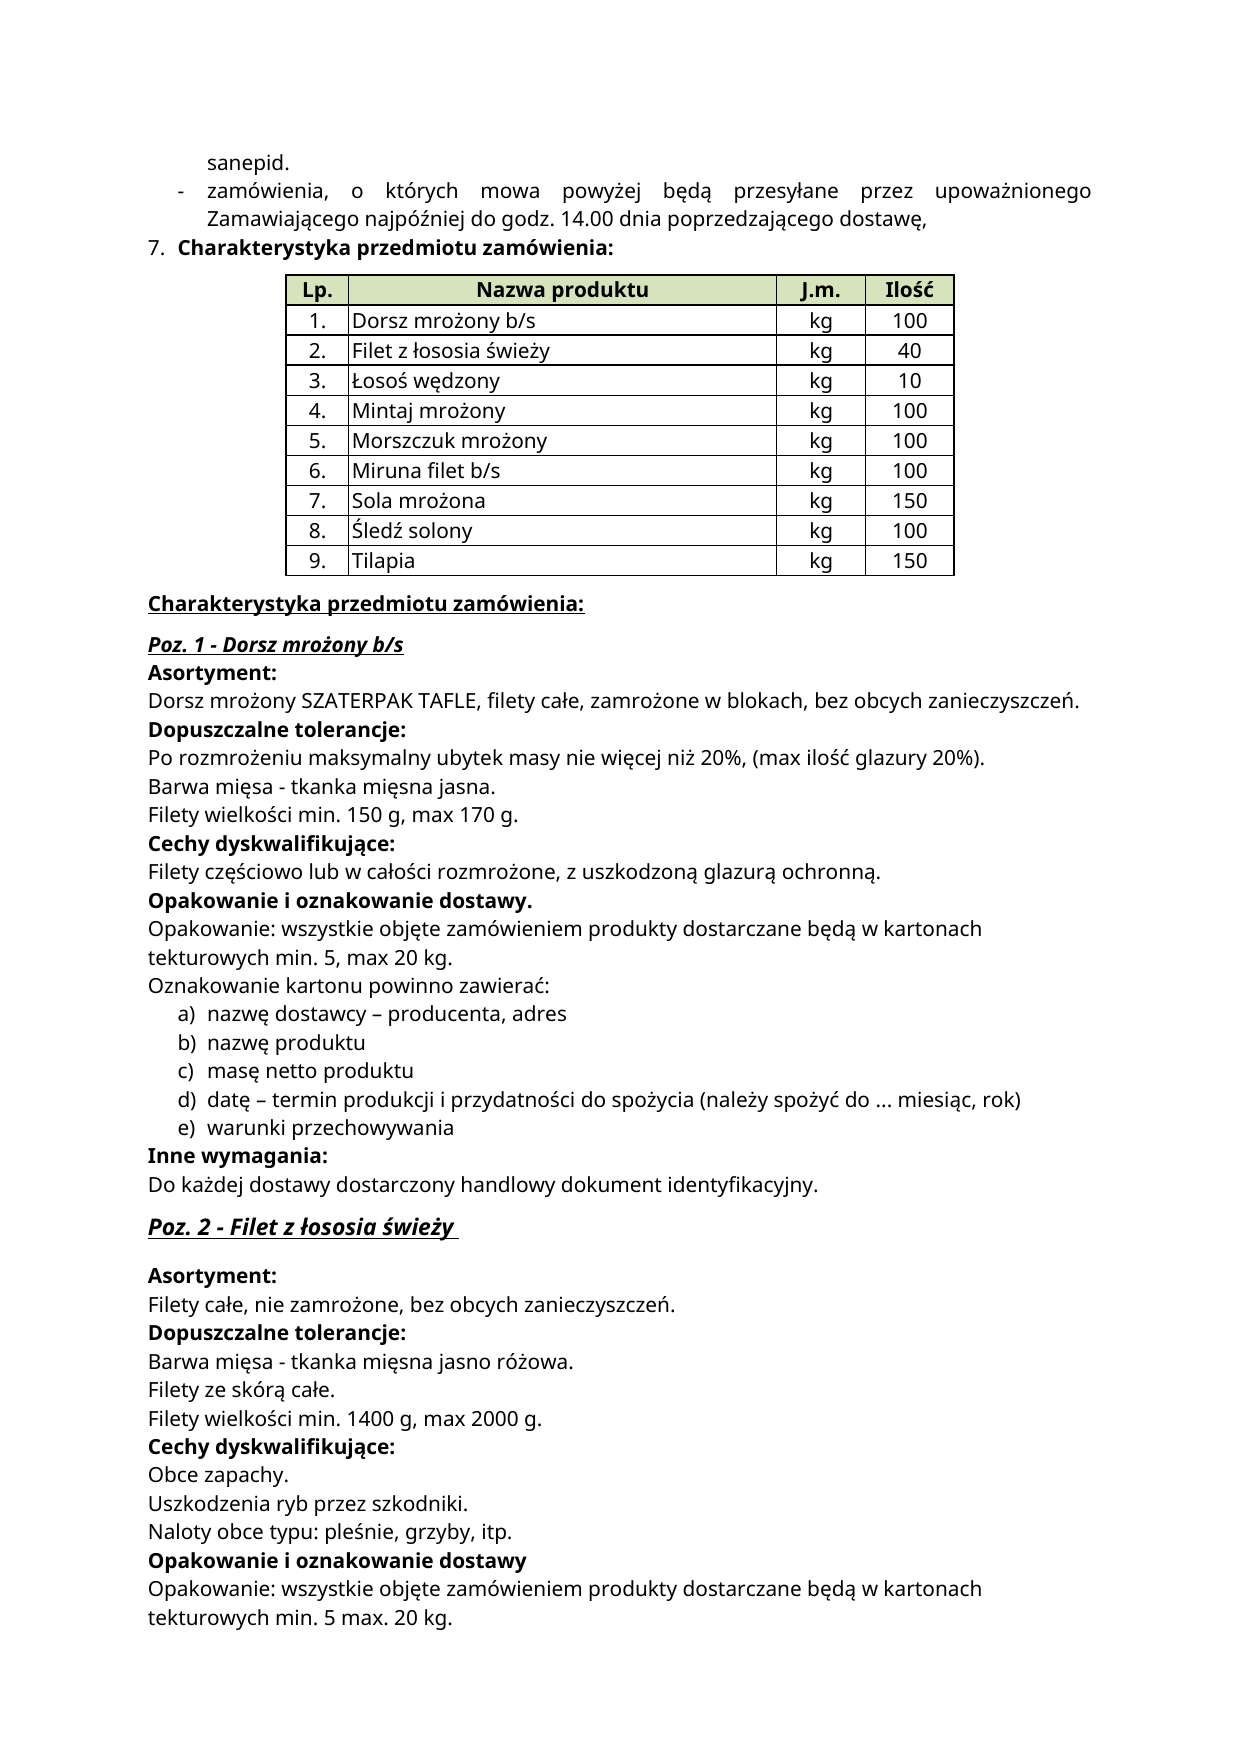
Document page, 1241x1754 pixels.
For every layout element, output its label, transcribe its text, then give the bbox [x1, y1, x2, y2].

list warunki przechowywania [177, 1113, 1092, 1142]
table_cell Mintaj mrożony [349, 396, 776, 425]
text Poz. 2 - Filet z łososia świeży [148, 1211, 1092, 1242]
text Charakterystyka przedmiotu zamówienia: [148, 589, 1092, 617]
table_cell kg [777, 486, 865, 515]
table_header Nazwa produktu [349, 276, 776, 304]
table_header Ilość [866, 276, 953, 304]
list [177, 148, 1092, 176]
list datę – termin produkcji i przydatności do spożycia (należy spożyć do ... miesiąc, rok) [177, 1085, 1092, 1113]
text Po rozmrożeniu maksymalny ubytek masy nie więcej niż 20%, (max ilość glazury 20%). [148, 743, 1092, 772]
text Asortyment: [148, 1261, 1092, 1290]
table_cell kg [777, 306, 865, 334]
table_cell kg [777, 426, 865, 455]
table_cell 100 [866, 306, 953, 334]
text Uszkodzenia ryb przez szkodniki. [148, 1489, 1092, 1517]
table_cell Morszczuk mrożony [349, 426, 776, 455]
list masę netto produktu [177, 1056, 1092, 1085]
text Barwa mięsa - tkanka mięsna jasna. [148, 772, 1092, 800]
table_cell Dorsz mrożony b/s [349, 306, 776, 334]
table_cell 2. [287, 336, 348, 364]
list nazwę produktu [177, 1028, 1092, 1056]
table_cell 1. [287, 306, 348, 334]
table_cell 4. [287, 396, 348, 425]
table_cell 40 [866, 336, 953, 364]
table_cell kg [777, 366, 865, 394]
text Opakowanie: wszystkie objęte zamówieniem produkty dostarczane będą w kartonach tekturowych min. 5, max 20 kg. [148, 914, 1092, 971]
table_cell 100 [866, 396, 953, 425]
table_cell 7. [287, 486, 348, 515]
text Inne wymagania: [148, 1142, 1092, 1170]
table_cell Śledź solony [349, 516, 776, 545]
table_cell 8. [287, 516, 348, 545]
text Poz. 1 - Dorsz mrożony b/s [148, 630, 1092, 658]
table_cell kg [777, 336, 865, 364]
table_cell Łosoś wędzony [349, 366, 776, 394]
table_cell 5. [287, 426, 348, 455]
table_cell 150 [866, 486, 953, 515]
text Opakowanie: wszystkie objęte zamówieniem produkty dostarczane będą w kartonach tekturowych min. 5 max. 20 kg. [148, 1574, 1092, 1631]
text Barwa mięsa - tkanka mięsna jasno różowa. [148, 1347, 1092, 1375]
text Obce zapachy. [148, 1461, 1092, 1489]
text Filety wielkości min. 150 g, max 170 g. [148, 800, 1092, 829]
text Filety częściowo lub w całości rozmrożone, z uszkodzoną glazurą ochronną. [148, 857, 1092, 886]
text Opakowanie i oznakowanie dostawy [148, 1546, 1092, 1574]
text Asortyment: [148, 658, 1092, 687]
list zamówienia, o których mowa powyżej będą przesyłane przez upoważnionego Zamawiającego najpóźniej do godz. 14.00 dnia poprzedzającego dostawę, [177, 176, 1092, 233]
text Cechy dyskwalifikujące: [148, 1432, 1092, 1461]
table_cell Filet z łososia świeży [349, 336, 776, 364]
table_cell kg [777, 396, 865, 425]
text Naloty obce typu: pleśnie, grzyby, itp. [148, 1517, 1092, 1546]
table_cell Tilapia [349, 546, 776, 575]
table_cell kg [777, 456, 865, 485]
text Dopuszczalne tolerancje: [148, 715, 1092, 743]
table_cell 9. [287, 546, 348, 575]
text Do każdej dostawy dostarczony handlowy dokument identyfikacyjny. [148, 1170, 1092, 1198]
table_cell 3. [287, 366, 348, 394]
list nazwę dostawcy – producenta, adres [177, 999, 1092, 1028]
list Charakterystyka przedmiotu zamówienia: [148, 233, 1092, 261]
table_header J.m. [777, 276, 865, 304]
table_cell kg [777, 516, 865, 545]
text Cechy dyskwalifikujące: [148, 829, 1092, 857]
table_cell 100 [866, 516, 953, 545]
table_cell kg [777, 546, 865, 575]
table_cell Miruna filet b/s [349, 456, 776, 485]
text Opakowanie i oznakowanie dostawy. [148, 886, 1092, 914]
table_cell 6. [287, 456, 348, 485]
table_cell 150 [866, 546, 953, 575]
table_cell 100 [866, 426, 953, 455]
text Filety ze skórą całe. [148, 1375, 1092, 1404]
text Oznakowanie kartonu powinno zawierać: [148, 971, 1092, 999]
table_cell Sola mrożona [349, 486, 776, 515]
text Filety wielkości min. 1400 g, max 2000 g. [148, 1404, 1092, 1432]
text Dorsz mrożony SZATERPAK TAFLE, filety całe, zamrożone w blokach, bez obcych zanieczyszczeń. [148, 687, 1092, 715]
text Dopuszczalne tolerancje: [148, 1318, 1092, 1347]
table_cell 100 [866, 456, 953, 485]
text Filety całe, nie zamrożone, bez obcych zanieczyszczeń. [148, 1290, 1092, 1318]
table_cell 10 [866, 366, 953, 394]
table_header Lp. [287, 276, 348, 304]
